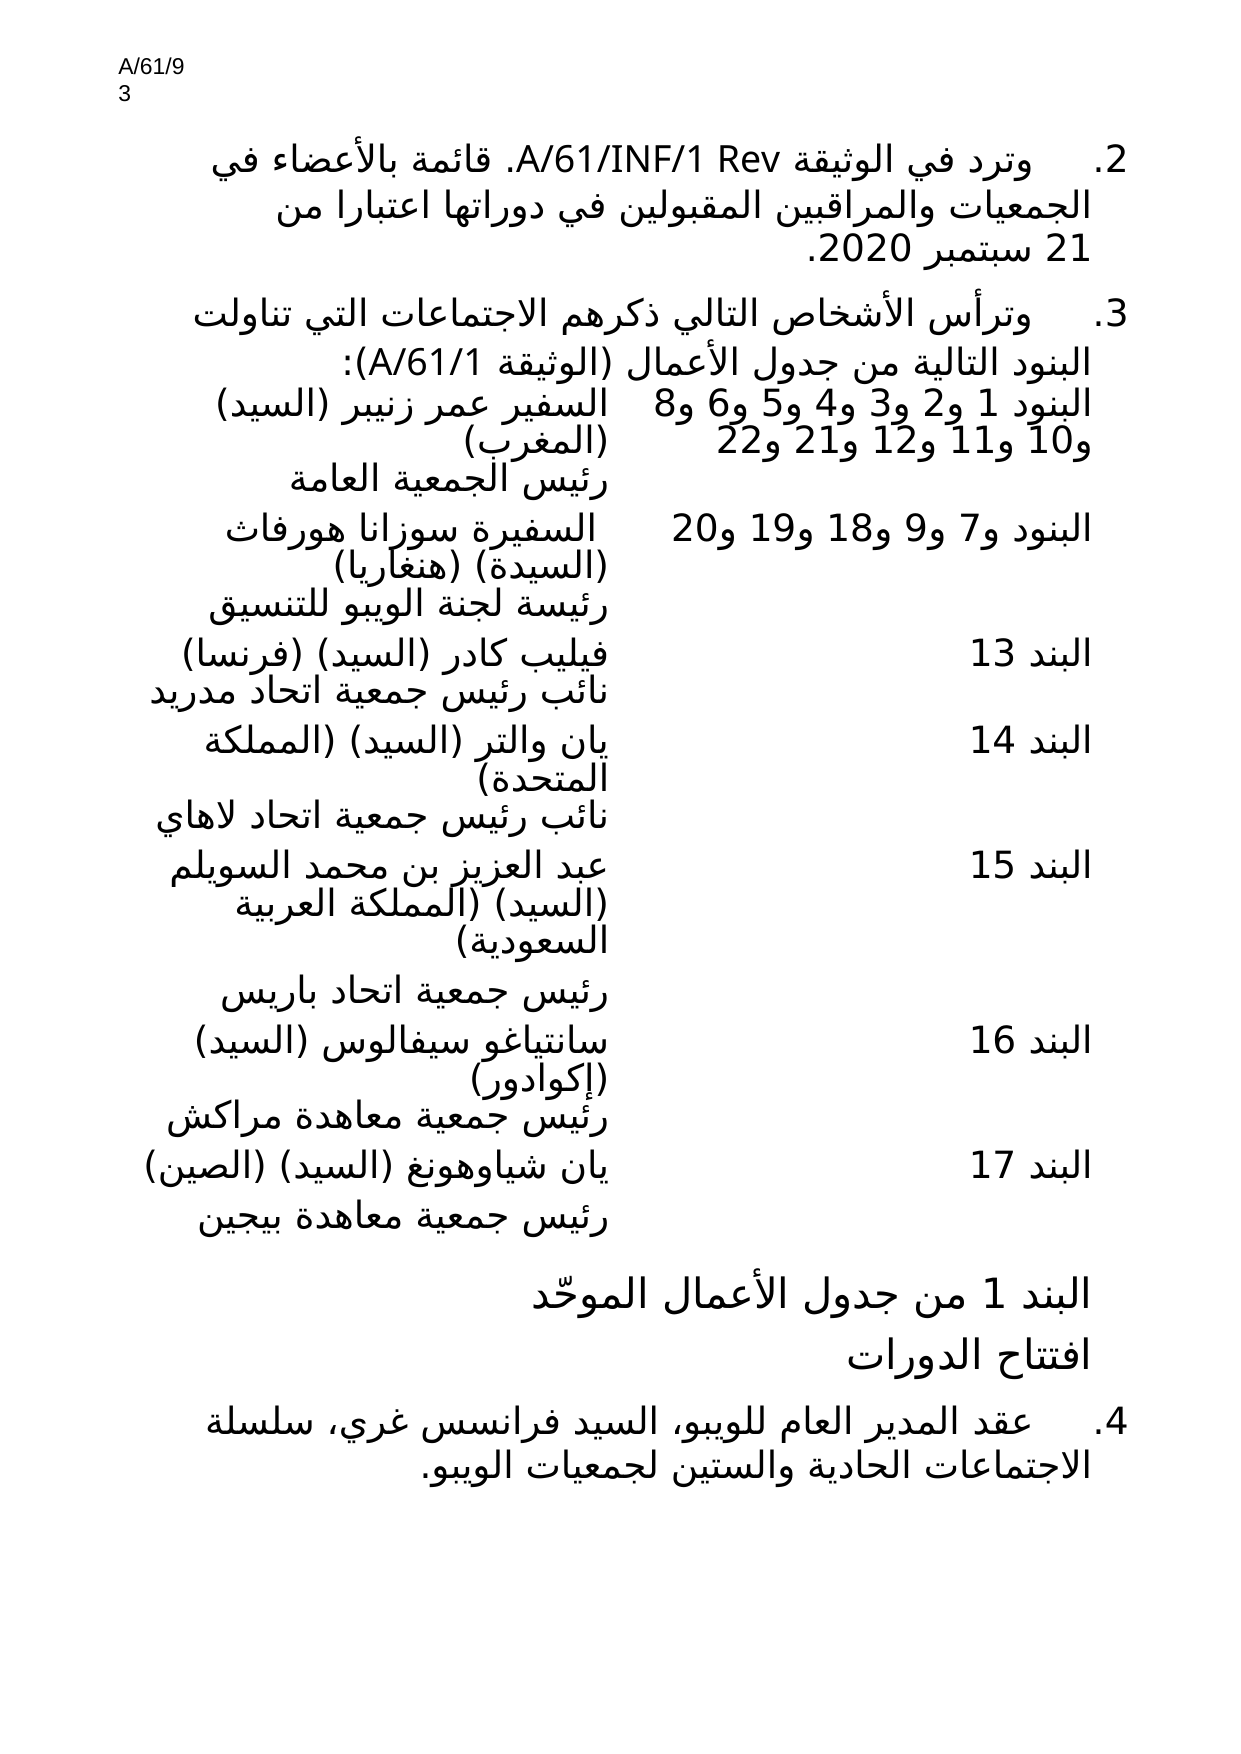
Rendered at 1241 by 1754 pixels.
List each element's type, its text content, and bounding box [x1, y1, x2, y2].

table_cell عبد العزيز بن محمد السويلم (السيد) (المملكة العربية السعودية) رئيس جمعية اتحاد باريس [118, 849, 620, 1023]
table_cell فيليب كادر (السيد) (فرنسا) نائب رئيس جمعية اتحاد مدريد [118, 636, 620, 723]
text عقد المدير العام للويبو، السيد فرانسس غري، سلسلة الاجتماعات الحادية والستين لجمعيات الويبو. [118, 1400, 1092, 1487]
text وترد في الوثيقة A/61/INF/1 Rev. قائمة بالأعضاء في الجمعيات والمراقبين المقبولين في دوراتها اعتبارا من 21 سبتمبر 2020. [118, 132, 1092, 271]
text وترأس الأشخاص التالي ذكرهم الاجتماعات التي تناولت البنود التالية من جدول الأعمال (الوثيقة A/61/1): [118, 291, 1092, 386]
table_cell البند 13 [620, 636, 1104, 723]
table_cell البنود و7 و9 و18 و19 و20 [620, 511, 1104, 636]
table_cell البند 17 [620, 1149, 1104, 1248]
table_cell السفيرة سوزانا هورفاث (السيدة) (هنغاريا) رئيسة لجنة الويبو للتنسيق [118, 511, 620, 636]
subtitle افتتاح الدورات [118, 1330, 1092, 1379]
table_cell سانتياغو سيفالوس (السيد) (إكوادور) رئيس جمعية معاهدة مراكش [118, 1024, 620, 1148]
table_header السفير عمر زنيبر (السيد) (المغرب) رئيس الجمعية العامة [118, 386, 620, 511]
table_cell البند 16 [620, 1024, 1104, 1148]
table_cell يان والتر (السيد) (المملكة المتحدة) نائب رئيس جمعية اتحاد لاهاي [118, 724, 620, 848]
table_cell البند 15 [620, 849, 1104, 1023]
subtitle البند 1 من جدول الأعمال الموحّد [118, 1269, 1092, 1318]
table_cell البند 14 [620, 724, 1104, 848]
table_header البنود 1 و2 و3 و4 و5 و6 و8 و10 و11 و12 و21 و22 [620, 386, 1104, 511]
table_cell يان شياوهونغ (السيد) (الصين) رئيس جمعية معاهدة بيجين [118, 1149, 620, 1248]
